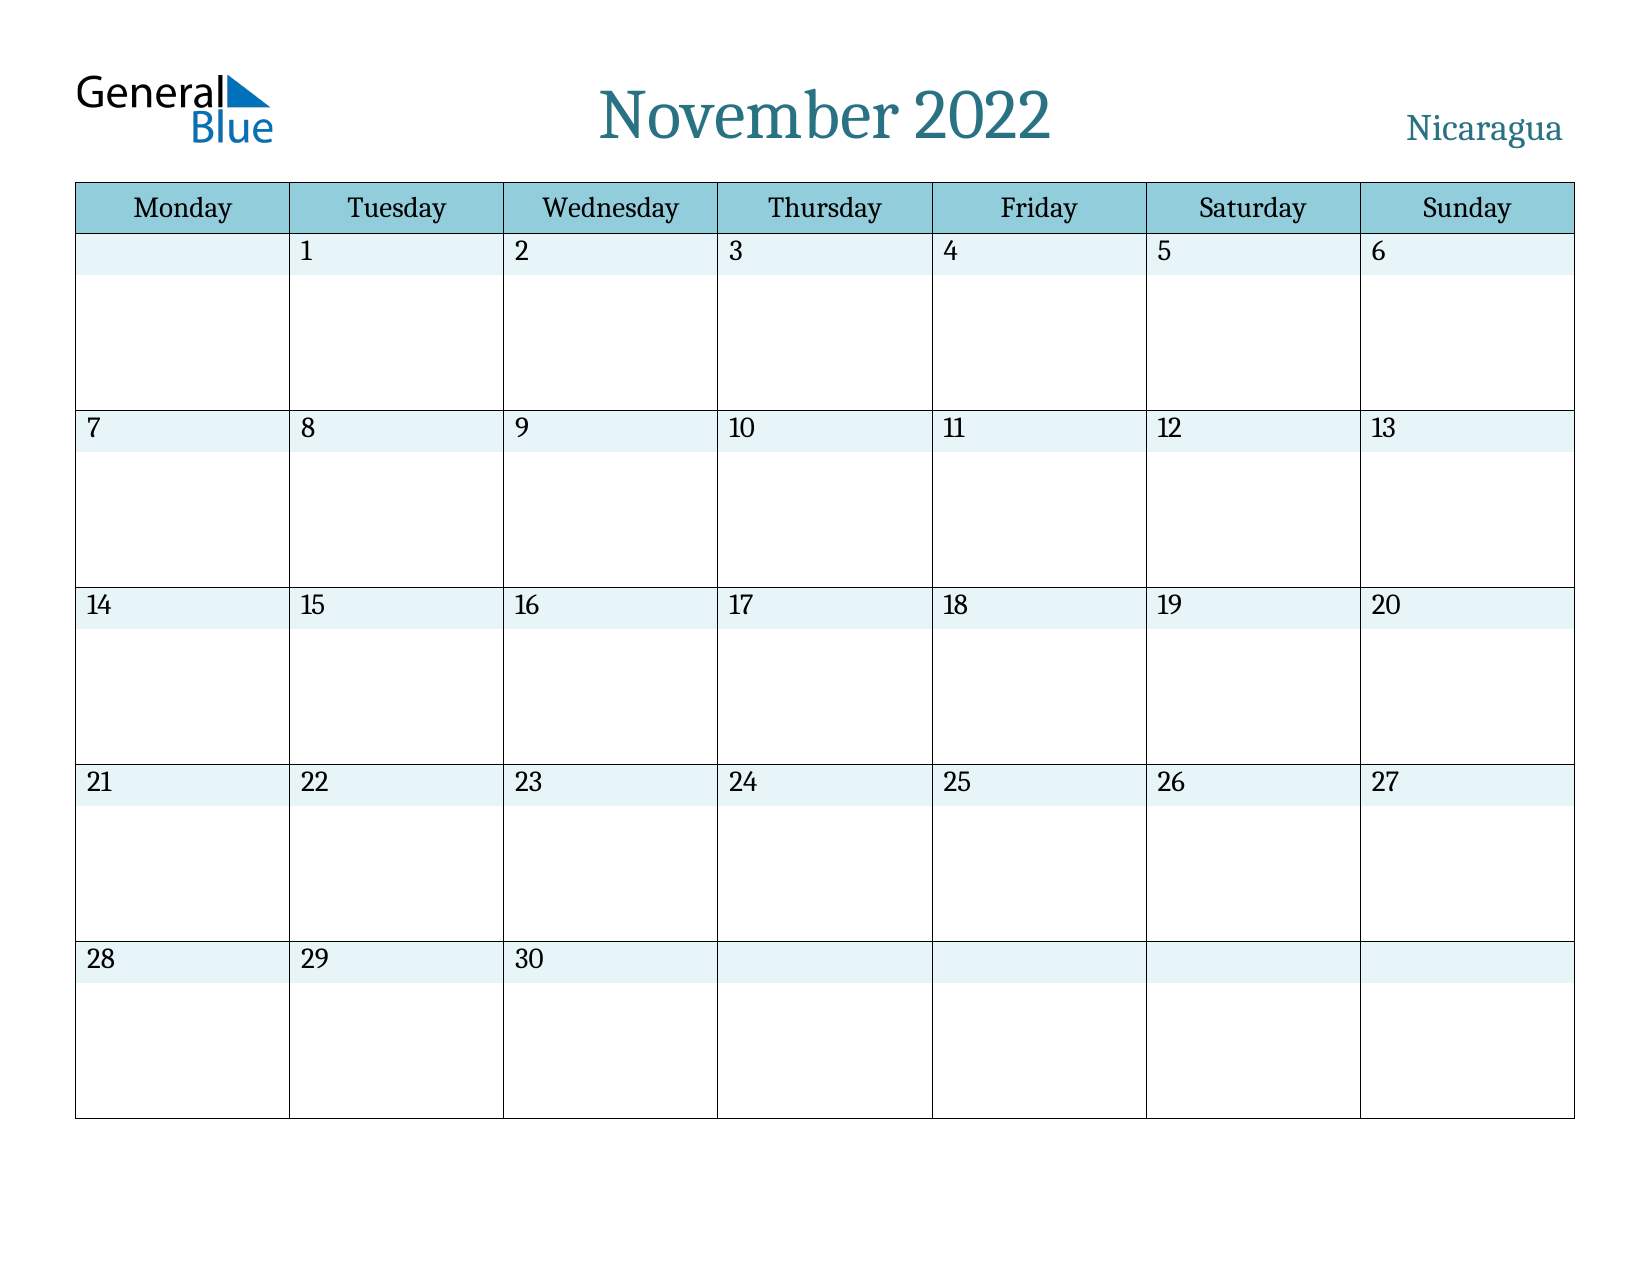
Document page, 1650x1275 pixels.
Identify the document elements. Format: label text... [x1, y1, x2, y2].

table_cell 29 [290, 942, 503, 983]
table_cell [718, 629, 932, 764]
table_cell 8 [290, 411, 503, 452]
table_cell [933, 275, 1146, 410]
table_cell Saturday [1147, 183, 1360, 233]
table_cell 5 [1147, 234, 1360, 275]
table_cell 7 [76, 411, 289, 452]
table_cell [290, 806, 503, 941]
table_cell 25 [933, 765, 1146, 806]
table_cell Wednesday [504, 183, 717, 233]
table_cell [290, 275, 503, 410]
table_cell [1361, 629, 1574, 764]
table_cell [1147, 806, 1360, 941]
picture [77, 75, 273, 143]
table_cell [290, 452, 503, 587]
table_cell [1147, 629, 1360, 764]
table_cell [76, 234, 289, 275]
table_cell 14 [76, 588, 289, 629]
table_cell 13 [1361, 411, 1574, 452]
table_cell 9 [504, 411, 717, 452]
table_cell [290, 629, 503, 764]
table_cell [933, 806, 1146, 941]
table_cell 26 [1147, 765, 1360, 806]
table_cell 17 [718, 588, 932, 629]
table_cell [1361, 452, 1574, 587]
table_cell 4 [933, 234, 1146, 275]
table_cell 23 [504, 765, 717, 806]
table_cell 21 [76, 765, 289, 806]
table_cell [933, 983, 1146, 1118]
table_cell [504, 983, 717, 1118]
table_cell 11 [933, 411, 1146, 452]
table_cell Monday [76, 183, 289, 233]
table_cell 20 [1361, 588, 1574, 629]
table_header [76, 75, 503, 182]
table_cell [1361, 275, 1574, 410]
table_cell 27 [1361, 765, 1574, 806]
table_cell 15 [290, 588, 503, 629]
table_cell [1147, 275, 1360, 410]
table_cell [1361, 806, 1574, 941]
table_cell [1361, 942, 1574, 983]
table_cell [76, 983, 289, 1118]
table_cell [718, 983, 932, 1118]
table_cell [1147, 452, 1360, 587]
table_cell 1 [290, 234, 503, 275]
table_cell 6 [1361, 234, 1574, 275]
table_cell [933, 629, 1146, 764]
table_header Nicaragua [1146, 75, 1574, 182]
table_cell [76, 452, 289, 587]
table_cell Sunday [1361, 183, 1574, 233]
table_cell [718, 275, 932, 410]
table_cell [504, 629, 717, 764]
table_cell 3 [718, 234, 932, 275]
table_cell 2 [504, 234, 717, 275]
table_cell [504, 452, 717, 587]
table_cell 18 [933, 588, 1146, 629]
table_cell [1147, 942, 1360, 983]
table_cell 22 [290, 765, 503, 806]
table_cell 19 [1147, 588, 1360, 629]
table_cell 16 [504, 588, 717, 629]
table_cell [1361, 983, 1574, 1118]
table_cell Thursday [718, 183, 932, 233]
table_cell [718, 942, 932, 983]
table_cell [76, 275, 289, 410]
table_cell 10 [718, 411, 932, 452]
table_cell 30 [504, 942, 717, 983]
table_header November 2022 [504, 75, 1146, 182]
table_cell 12 [1147, 411, 1360, 452]
table_cell [1147, 983, 1360, 1118]
table_cell 24 [718, 765, 932, 806]
table_cell 28 [76, 942, 289, 983]
table_cell [504, 806, 717, 941]
table_cell Tuesday [290, 183, 503, 233]
table_cell [718, 806, 932, 941]
table_cell [504, 275, 717, 410]
table_cell [76, 629, 289, 764]
table_cell Friday [933, 183, 1146, 233]
table_cell [290, 983, 503, 1118]
table_cell [933, 452, 1146, 587]
table_cell [933, 942, 1146, 983]
table_cell [76, 806, 289, 941]
table_cell [718, 452, 932, 587]
